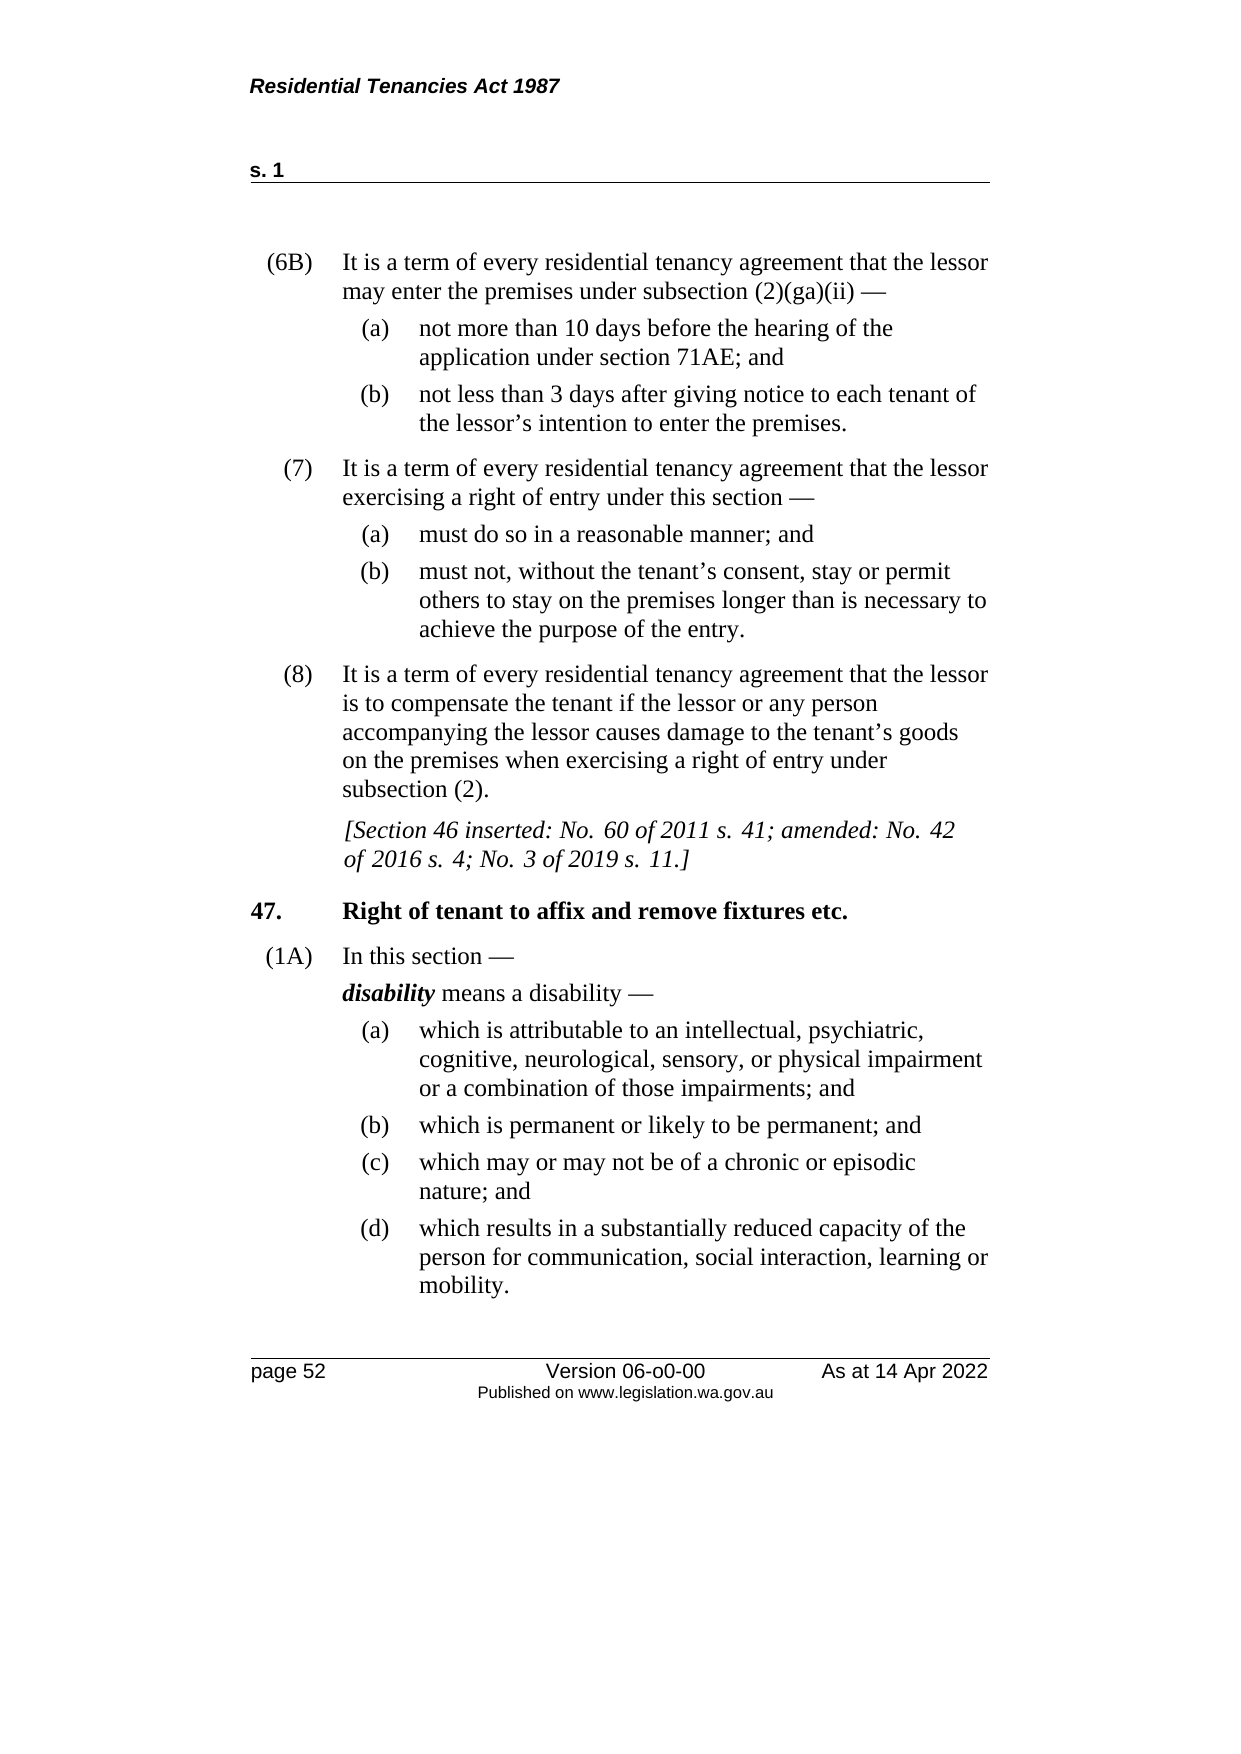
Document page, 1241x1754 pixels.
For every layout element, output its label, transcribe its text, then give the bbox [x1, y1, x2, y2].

text (6B) It is a term of every residential tenancy agreement that the lessor may enter the premises under subsection (2)(ga)(ii) — [251, 247, 990, 305]
text (d) which results in a substantially reduced capacity of the person for communication, social interaction, learning or mobility. [251, 1213, 990, 1299]
text [Section 46 inserted: No. 60 of 2011 s. 41; amended: No. 42 of 2016 s. 4; No. 3 of 2019 s. 11.] [251, 815, 990, 873]
text (a) not more than 10 days before the hearing of the application under section 71AE; and [251, 313, 990, 371]
text (7) It is a term of every residential tenancy agreement that the lessor exercising a right of entry under this section — [251, 453, 990, 511]
text (1A) In this section — [251, 941, 990, 970]
text (b) not less than 3 days after giving notice to each tenant of the lessor’s intention to enter the premises. [251, 379, 990, 437]
text disability means a disability — [251, 978, 990, 1007]
text (a) must do so in a reasonable manner; and [251, 519, 990, 548]
text (8) It is a term of every residential tenancy agreement that the lessor is to compensate the tenant if the lessor or any person accompanying the lessor causes damage to the tenant’s goods on the premises when exercising a right of entry under subsection (2). [251, 659, 990, 803]
text (b) must not, without the tenant’s consent, stay or permit others to stay on the premises longer than is necessary to achieve the purpose of the entry. [251, 556, 990, 642]
text (c) which may or may not be of a chronic or episodic nature; and [251, 1147, 990, 1204]
text (a) which is attributable to an intellectual, psychiatric, cognitive, neurological, sensory, or physical impairment or a combination of those impairments; and [251, 1015, 990, 1102]
subtitle 47. Right of tenant to affix and remove fixtures etc. [251, 896, 990, 924]
text (b) which is permanent or likely to be permanent; and [251, 1110, 990, 1139]
